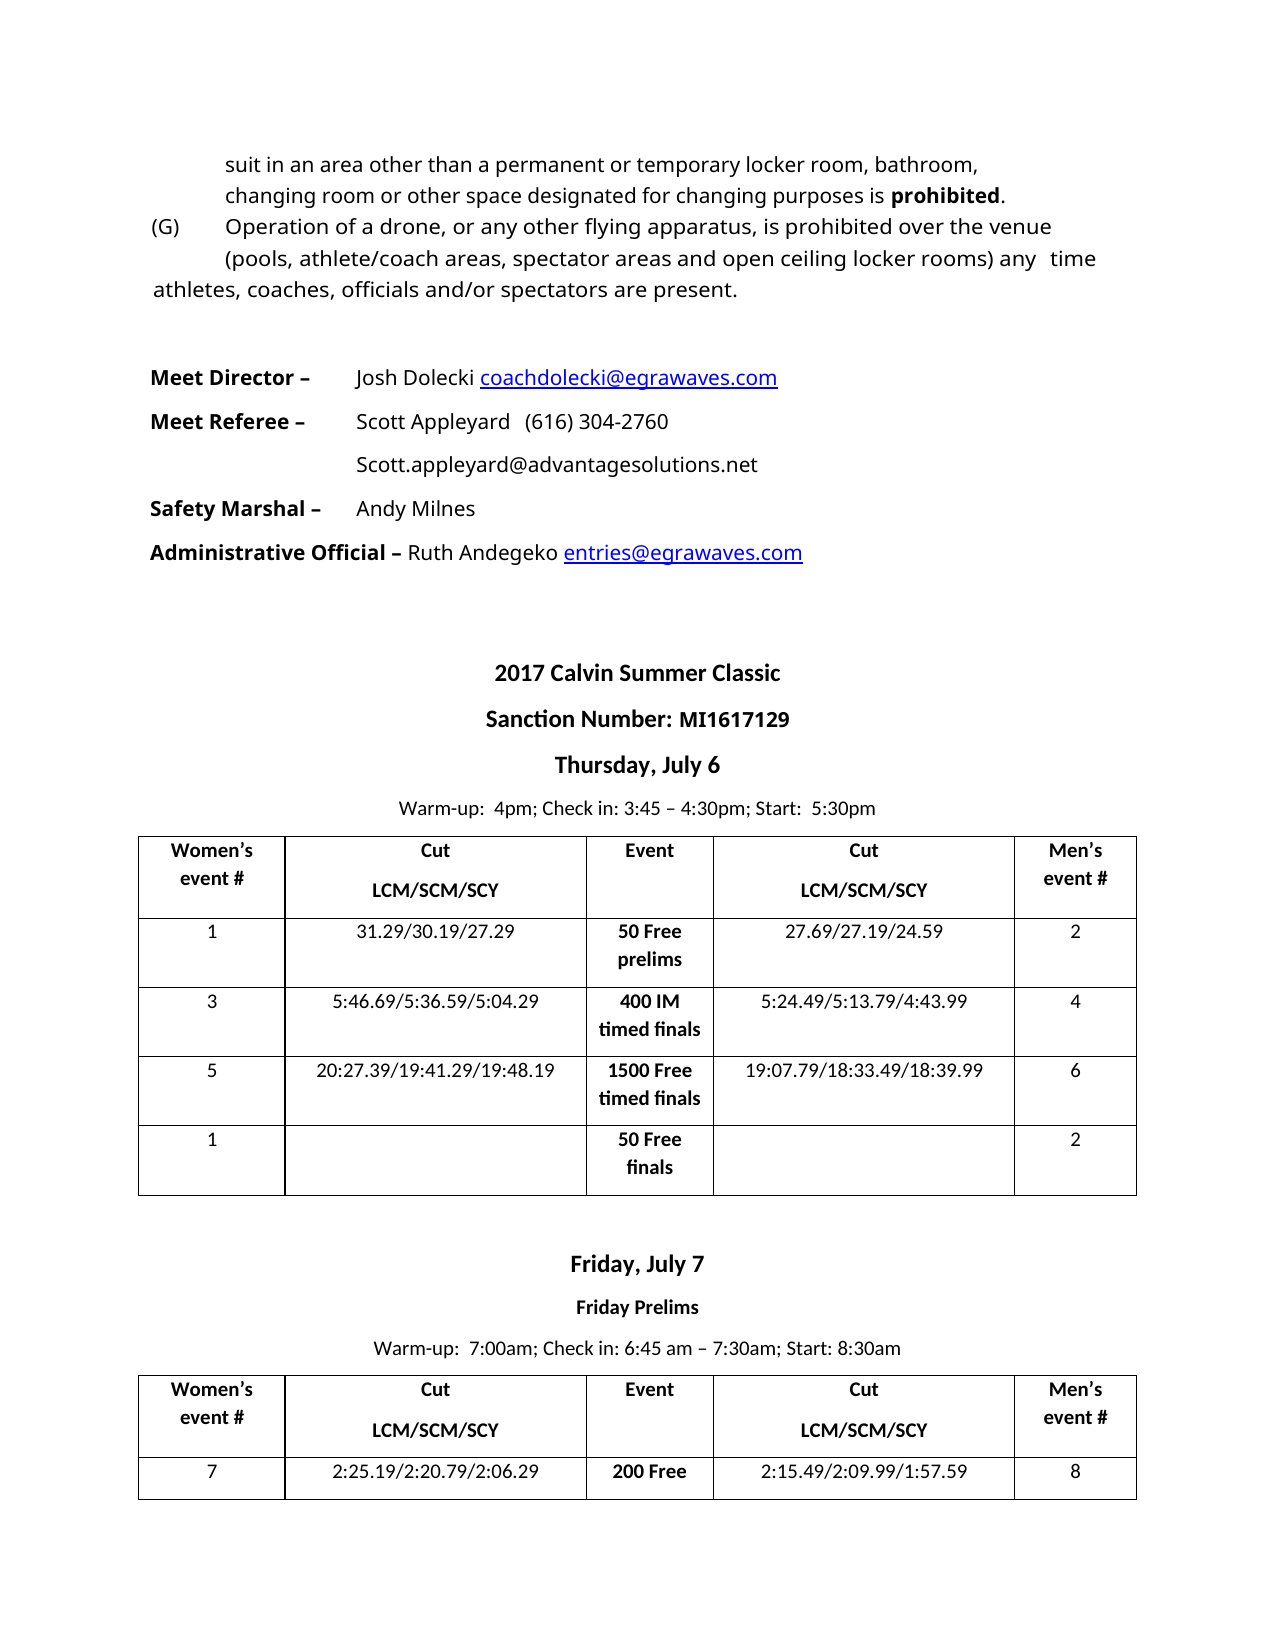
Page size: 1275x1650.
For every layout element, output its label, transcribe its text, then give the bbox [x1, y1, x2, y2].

table_header Cut LCM/SCM/SCY [714, 1376, 1014, 1457]
table_cell 2:15.49/2:09.99/1:57.59 [714, 1458, 1014, 1498]
table_cell 8 [1015, 1458, 1136, 1498]
text Thursday, July 6 [150, 749, 1125, 780]
table_cell [714, 1126, 1014, 1194]
text Safety Marshal – Andy Milnes [150, 494, 1125, 523]
table_cell 50 Free prelims [587, 919, 713, 987]
table_header Cut LCM/SCM/SCY [714, 837, 1014, 917]
text Meet Director – Josh Dolecki coachdolecki@egrawaves.com [150, 363, 1125, 392]
table_cell 50 Free finals [587, 1126, 713, 1194]
table_header Men’s event # [1015, 837, 1136, 917]
text changing room or other space designated for changing purposes is prohibited. [151, 181, 1125, 210]
table_cell 2 [1015, 919, 1136, 987]
text (G) Operation of a drone, or any other flying apparatus, is prohibited over the venue (pools, athlete/coach areas, spectator areas and open ceiling locker rooms) any time athletes, coaches, officials and/or spectators are present. [151, 212, 1125, 303]
table_cell 6 [1015, 1057, 1136, 1125]
table_header Event [587, 837, 713, 917]
table_cell 31.29/30.19/27.29 [286, 919, 586, 987]
text Meet Referee – Scott Appleyard (616) 304-2760 [150, 407, 1125, 435]
table_cell 200 Free [587, 1458, 713, 1498]
text Warm-up: 4pm; Check in: 3:45 – 4:30pm; Start: 5:30pm [150, 795, 1125, 821]
table_header Event [587, 1376, 713, 1457]
table_cell 20:27.39/19:41.29/19:48.19 [286, 1057, 586, 1125]
table_header Women’s event # [139, 837, 284, 917]
table_cell 1 [139, 919, 284, 987]
table_header Men’s event # [1015, 1376, 1136, 1457]
table_cell 1500 Free timed finals [587, 1057, 713, 1125]
table_cell 2 [1015, 1126, 1136, 1194]
table_cell 3 [139, 988, 284, 1056]
text Friday Prelims [150, 1294, 1125, 1320]
table_cell 7 [139, 1458, 284, 1498]
table_cell 27.69/27.19/24.59 [714, 919, 1014, 987]
text Administrative Official – Ruth Andegeko entries@egrawaves.com [150, 538, 1125, 567]
text Friday, July 7 [150, 1248, 1125, 1279]
table_cell 19:07.79/18:33.49/18:39.99 [714, 1057, 1014, 1125]
text 2017 Calvin Summer Classic [150, 657, 1125, 688]
table_header Cut LCM/SCM/SCY [286, 837, 586, 917]
table_cell [286, 1126, 586, 1194]
table_cell 2:25.19/2:20.79/2:06.29 [286, 1458, 586, 1498]
table_cell 1 [139, 1126, 284, 1194]
text Warm-up: 7:00am; Check in: 6:45 am – 7:30am; Start: 8:30am [150, 1335, 1125, 1360]
text Sanction Number: MI1617129 [150, 703, 1125, 734]
table_cell 5:46.69/5:36.59/5:04.29 [286, 988, 586, 1056]
table_cell 5 [139, 1057, 284, 1125]
table_cell 400 IM timed finals [587, 988, 713, 1056]
text Scott.appleyard@advantagesolutions.net [300, 451, 1125, 479]
table_header Cut LCM/SCM/SCY [286, 1376, 586, 1457]
table_cell 4 [1015, 988, 1136, 1056]
text suit in an area other than a permanent or temporary locker room, bathroom, [151, 150, 1125, 178]
table_header Women’s event # [139, 1376, 284, 1457]
table_cell 5:24.49/5:13.79/4:43.99 [714, 988, 1014, 1056]
